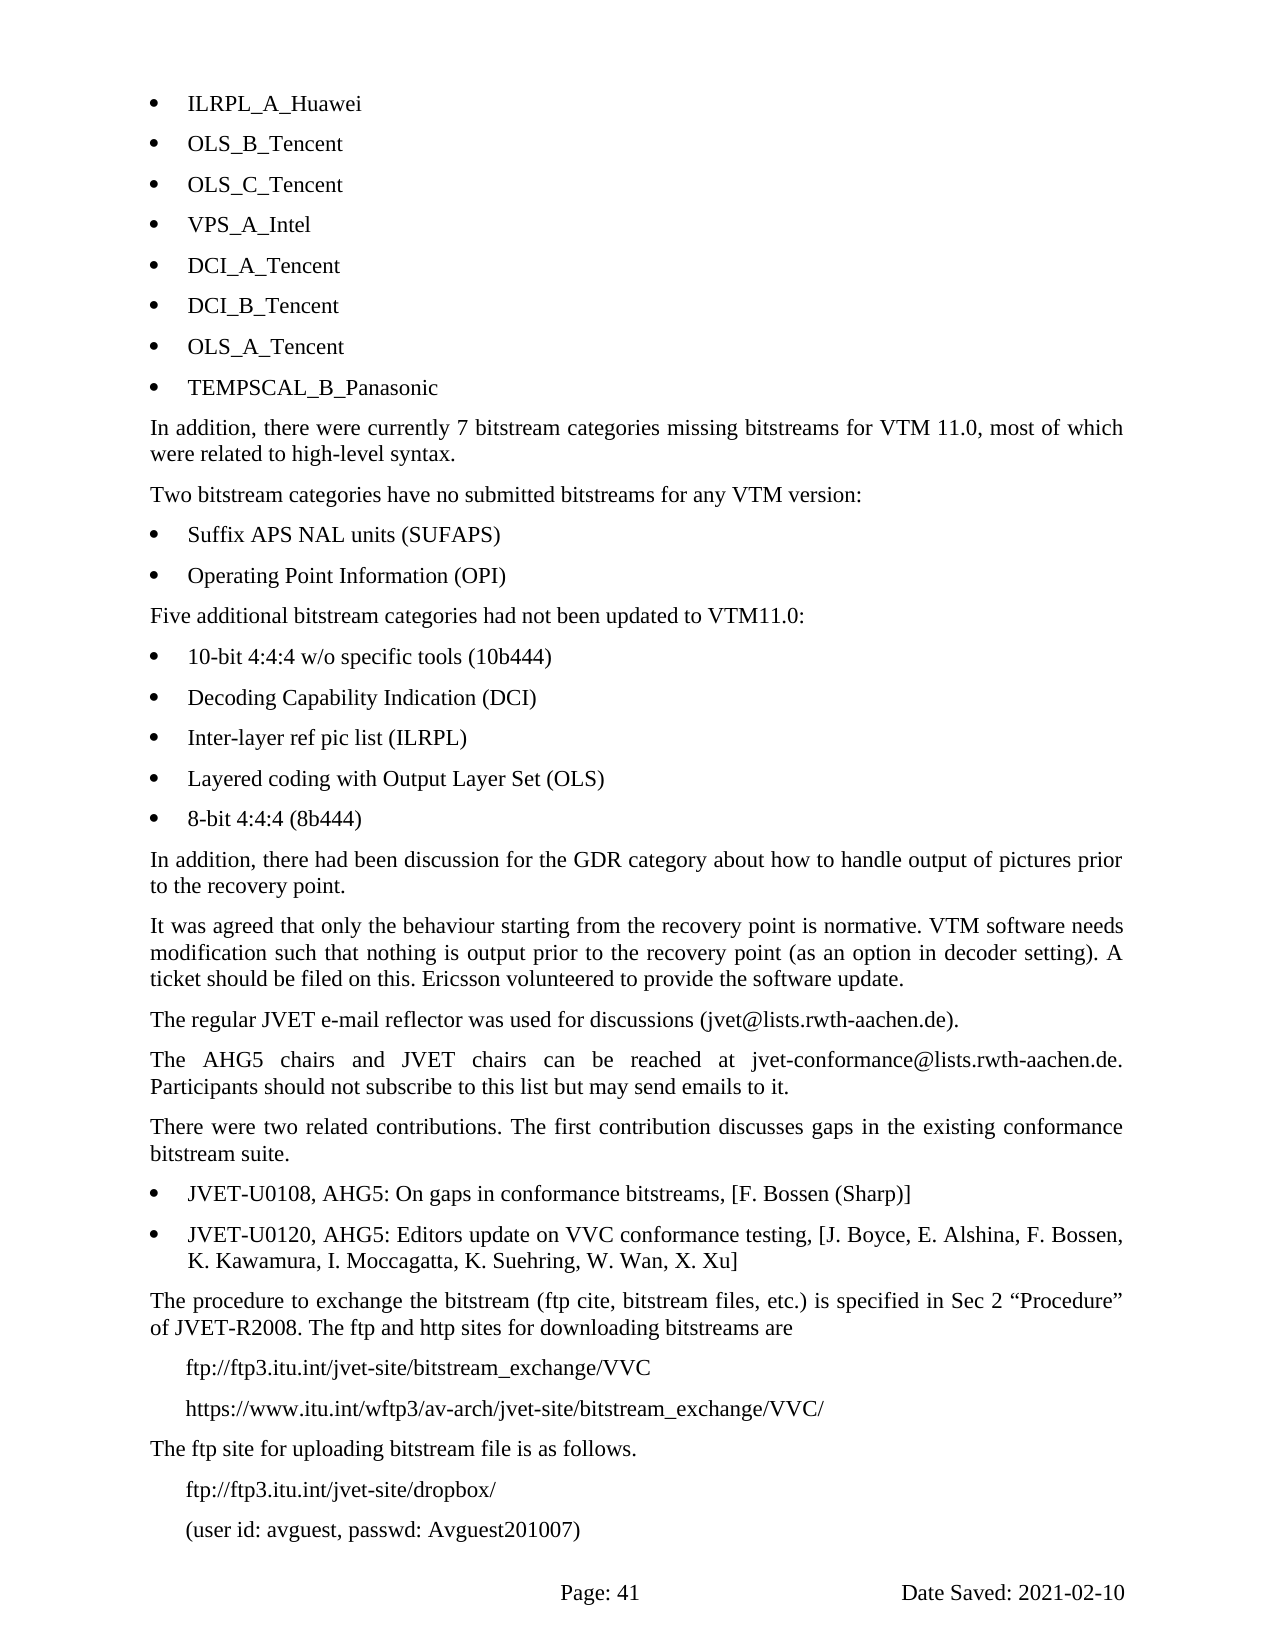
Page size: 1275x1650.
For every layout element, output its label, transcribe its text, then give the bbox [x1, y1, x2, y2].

text ftp://ftp3.itu.int/jvet-site/bitstream_exchange/VVC [150, 1354, 1125, 1381]
list Suffix APS NAL units (SUFAPS) [150, 522, 1125, 548]
list Inter-layer ref pic list (ILRPL) [150, 724, 1125, 751]
text The procedure to exchange the bitstream (ftp cite, bitstream files, etc.) is specified in Sec 2 “Procedure” of JVET-R2008. The ftp and http sites for downloading bitstreams are [150, 1287, 1125, 1340]
text In addition, there had been discussion for the GDR category about how to handle output of pictures prior to the recovery point. [150, 846, 1125, 898]
text Two bitstream categories have no submitted bitstreams for any VTM version: [150, 481, 1125, 507]
text The regular JVET e-mail reflector was used for discussions (jvet@lists.rwth-aachen.de). [150, 1006, 1125, 1032]
list DCI_B_Tencent [150, 293, 1125, 319]
list TEMPSCAL_B_Panasonic [150, 374, 1125, 400]
list JVET-U0120, AHG5: Editors update on VVC conformance testing, [J. Boyce, E. Alshina, F. Bossen, K. Kawamura, I. Moccagatta, K. Suehring, W. Wan, X. Xu] [150, 1221, 1125, 1273]
list Decoding Capability Indication (DCI) [150, 684, 1125, 710]
list OLS_B_Tencent [150, 131, 1125, 157]
text ftp://ftp3.itu.int/jvet-site/dropbox/ [150, 1476, 1125, 1502]
list 10-bit 4:4:4 w/o specific tools (10b444) [150, 643, 1125, 669]
text https://www.itu.int/wftp3/av-arch/jvet-site/bitstream_exchange/VVC/ [150, 1395, 1125, 1421]
list 8-bit 4:4:4 (8b444) [150, 805, 1125, 832]
list OLS_C_Tencent [150, 171, 1125, 197]
list OLS_A_Tencent [150, 333, 1125, 359]
list DCI_A_Tencent [150, 252, 1125, 278]
list JVET-U0108, AHG5: On gaps in conformance bitstreams, [F. Bossen (Sharp)] [150, 1180, 1125, 1206]
text The ftp site for uploading bitstream file is as follows. [150, 1435, 1125, 1462]
list Layered coding with Output Layer Set (OLS) [150, 765, 1125, 791]
text In addition, there were currently 7 bitstream categories missing bitstreams for VTM 11.0, most of which were related to high-level syntax. [150, 414, 1125, 467]
text There were two related contributions. The first contribution discusses gaps in the existing conformance bitstream suite. [150, 1113, 1125, 1166]
text (user id: avguest, passwd: Avguest201007) [150, 1516, 1125, 1543]
list VPS_A_Intel [150, 212, 1125, 238]
list Operating Point Information (OPI) [150, 562, 1125, 588]
list ILRPL_A_Huawei [150, 90, 1125, 116]
text Five additional bitstream categories had not been updated to VTM11.0: [150, 603, 1125, 629]
text The AHG5 chairs and JVET chairs can be reached at jvet-conformance@lists.rwth-aachen.de. Participants should not subscribe to this list but may send emails to it. [150, 1046, 1125, 1099]
text It was agreed that only the behaviour starting from the recovery point is normative. VTM software needs modification such that nothing is output prior to the recovery point (as an option in decoder setting). A ticket should be filed on this. Ericsson volunteered to provide the software update. [150, 913, 1125, 992]
